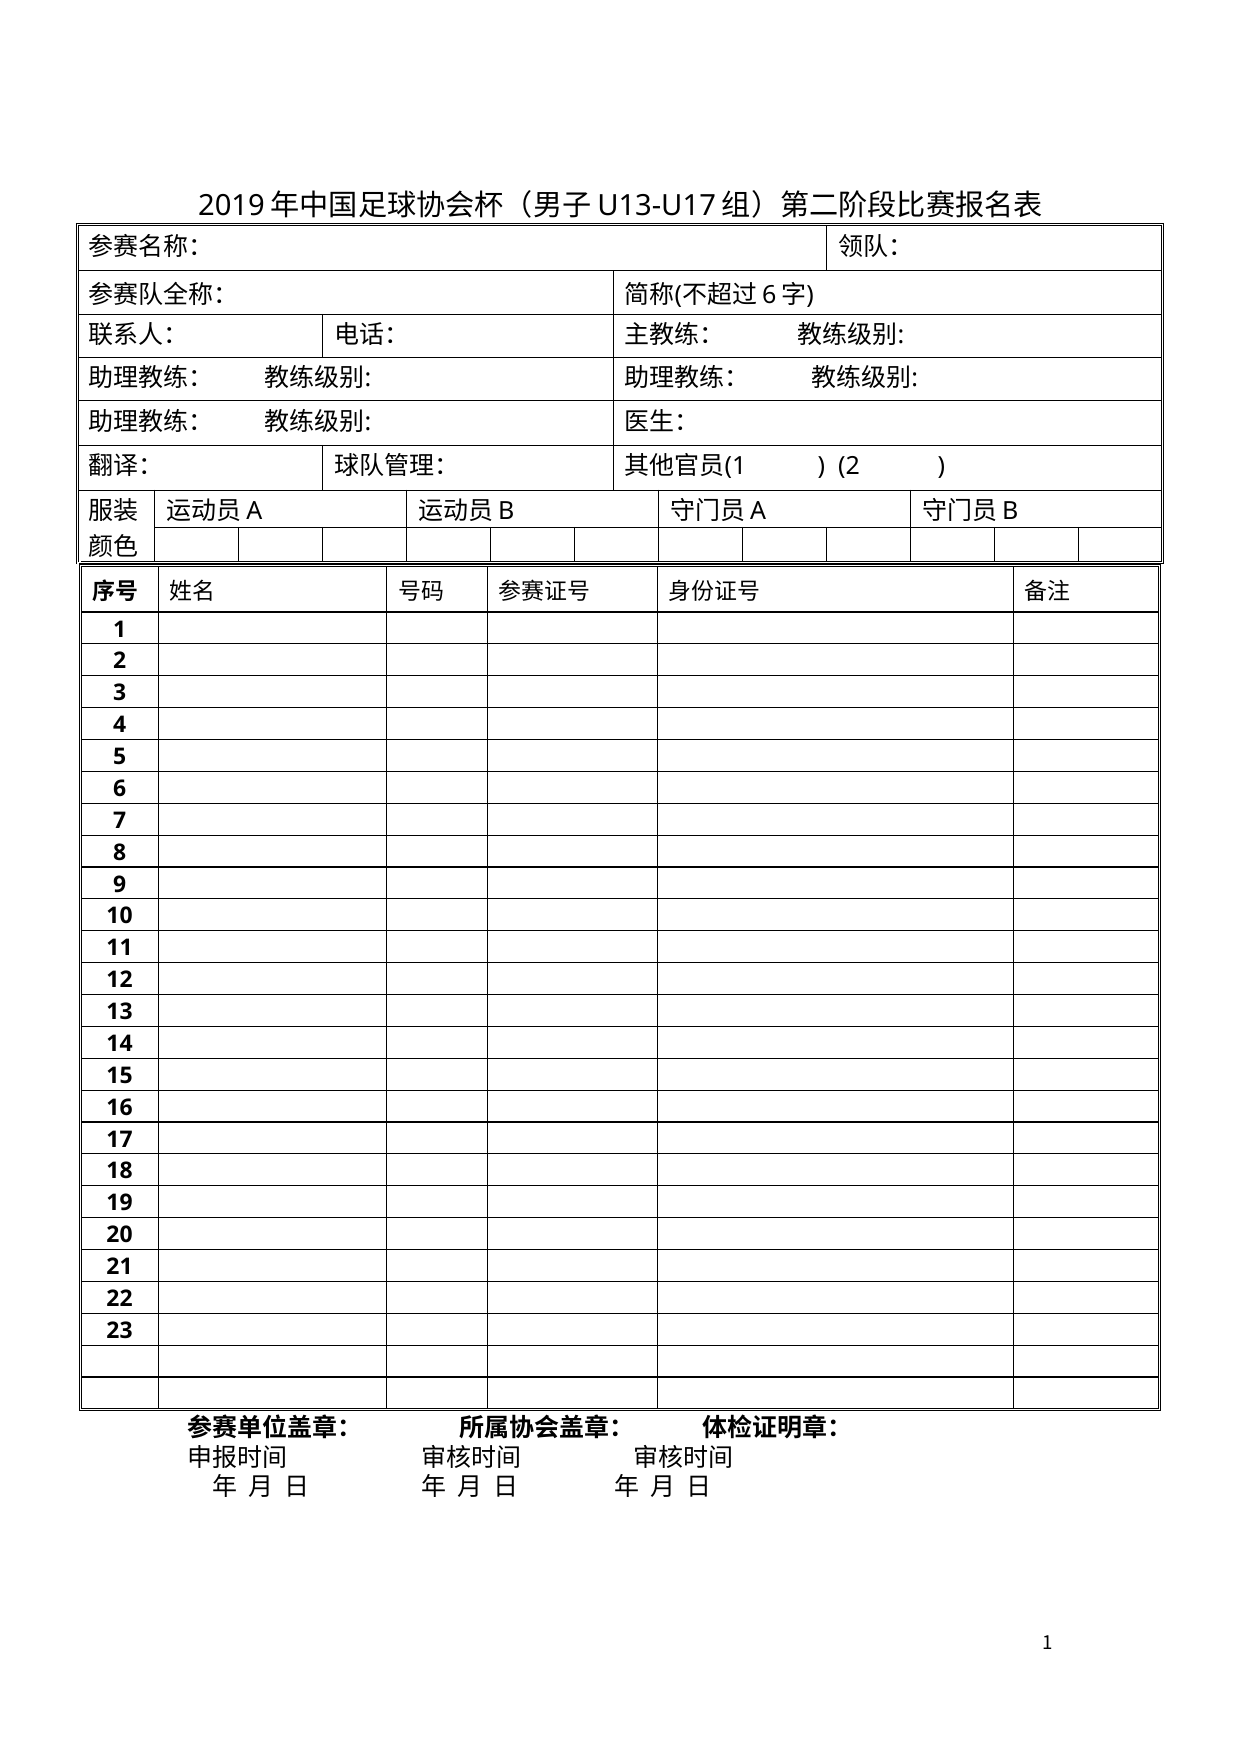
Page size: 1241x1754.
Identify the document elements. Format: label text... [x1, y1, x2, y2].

table_cell [488, 1218, 657, 1249]
table_cell 1 [82, 613, 158, 643]
table_cell [1014, 772, 1158, 803]
table_cell [82, 1378, 158, 1408]
table_cell [1014, 1027, 1158, 1058]
table_cell [387, 708, 487, 739]
table_cell [387, 836, 487, 866]
table_cell [1014, 1154, 1158, 1185]
table_cell [488, 1059, 657, 1089]
table_cell [659, 528, 742, 561]
table_cell 守门员B [911, 491, 1161, 527]
table_cell [159, 613, 386, 643]
table_cell [658, 1154, 1013, 1185]
table_cell [995, 528, 1078, 561]
table_cell [407, 528, 490, 561]
table_cell [1014, 1378, 1158, 1408]
table_cell [387, 995, 487, 1026]
table_cell [488, 868, 657, 898]
table_cell [658, 1250, 1013, 1281]
table_cell [159, 1123, 386, 1153]
table_cell [387, 1027, 487, 1058]
table_cell 23 [82, 1314, 158, 1344]
table_cell [159, 1027, 386, 1058]
table_cell [159, 1186, 386, 1217]
table_cell [658, 1282, 1013, 1313]
table_cell [488, 1091, 657, 1121]
table_cell [159, 836, 386, 866]
table_cell 19 [82, 1186, 158, 1217]
table_cell [1014, 1186, 1158, 1217]
table_cell [488, 1314, 657, 1344]
table_cell 8 [82, 836, 158, 866]
table_cell [387, 740, 487, 771]
table_header 领队： [827, 226, 1161, 270]
table_cell [1014, 1123, 1158, 1153]
table_cell [159, 1346, 386, 1376]
table_cell [658, 1027, 1013, 1058]
text 2019年中国足球协会杯（男子U13-U17组）第二阶段比赛报名表 [187, 185, 1053, 223]
table_cell [488, 995, 657, 1026]
table_cell [387, 868, 487, 898]
table_cell [658, 676, 1013, 707]
table_cell [658, 931, 1013, 962]
text 参赛单位盖章： 所属协会盖章： 体检证明章： [187, 1413, 1053, 1443]
table_cell [488, 644, 657, 675]
table_cell 22 [82, 1282, 158, 1313]
table_cell [488, 1346, 657, 1376]
table_cell [488, 963, 657, 994]
table_cell 12 [82, 963, 158, 994]
table_cell [488, 804, 657, 834]
table_cell [658, 708, 1013, 739]
table_cell [488, 1154, 657, 1185]
table_cell [658, 836, 1013, 866]
table_cell [658, 1123, 1013, 1153]
table_cell [658, 1314, 1013, 1344]
table_cell 助理教练： 教练级别: [79, 358, 613, 400]
table_cell 16 [82, 1091, 158, 1121]
table_cell [1014, 804, 1158, 834]
table_header 备注 [1014, 567, 1158, 611]
table_cell [159, 1314, 386, 1344]
table_cell [1014, 995, 1158, 1026]
table_cell 15 [82, 1059, 158, 1089]
table_cell 2 [82, 644, 158, 675]
table_cell [1014, 1314, 1158, 1344]
table_cell [658, 1346, 1013, 1376]
table_cell 13 [82, 995, 158, 1026]
table_cell [387, 1154, 487, 1185]
table_cell [1014, 963, 1158, 994]
table_cell [488, 772, 657, 803]
table_cell [387, 644, 487, 675]
table_cell 医生： [614, 401, 1161, 445]
table_cell 主教练： 教练级别: [614, 315, 1161, 357]
table_cell [658, 1378, 1013, 1408]
table_cell [575, 528, 658, 561]
table_cell [1014, 644, 1158, 675]
table_cell [1014, 868, 1158, 898]
table_cell [159, 963, 386, 994]
table_cell 运动员A [155, 491, 406, 527]
table_cell [387, 931, 487, 962]
table_cell [743, 528, 826, 561]
table_cell 18 [82, 1154, 158, 1185]
table_cell [1014, 676, 1158, 707]
table_cell [488, 708, 657, 739]
table_cell [488, 613, 657, 643]
table_cell [387, 1123, 487, 1153]
table_cell [159, 644, 386, 675]
table_cell 4 [82, 708, 158, 739]
table_cell [658, 740, 1013, 771]
table_cell [488, 1027, 657, 1058]
table_header 号码 [387, 567, 487, 611]
table_cell 联系人： [79, 315, 322, 357]
table_cell 其他官员(1 ) (2 ) [614, 446, 1161, 489]
table_cell [159, 1378, 386, 1408]
table_cell [488, 740, 657, 771]
table_cell [387, 1282, 487, 1313]
table_cell 5 [82, 740, 158, 771]
table_cell [1014, 931, 1158, 962]
table_cell [1079, 528, 1161, 561]
table_cell [488, 1123, 657, 1153]
table_cell [1014, 1218, 1158, 1249]
table_cell 服装颜色 [79, 491, 154, 561]
table_cell [488, 1282, 657, 1313]
table_cell [658, 1218, 1013, 1249]
table_header 序号 [82, 567, 158, 611]
table_cell [387, 1378, 487, 1408]
table_cell [488, 931, 657, 962]
table_cell [159, 1059, 386, 1089]
table_cell [658, 644, 1013, 675]
table_cell [658, 868, 1013, 898]
table_cell [387, 1218, 487, 1249]
table_cell [1014, 1091, 1158, 1121]
table_cell 助理教练： 教练级别: [614, 358, 1161, 400]
table_cell [387, 1186, 487, 1217]
table_cell 守门员A [659, 491, 910, 527]
table_cell [159, 1154, 386, 1185]
table_cell 11 [82, 931, 158, 962]
table_cell [387, 1314, 487, 1344]
table_cell [159, 740, 386, 771]
table_cell 14 [82, 1027, 158, 1058]
table_cell [658, 1059, 1013, 1089]
table_cell [911, 528, 994, 561]
table_cell [159, 1250, 386, 1281]
table_cell [1014, 708, 1158, 739]
table_cell [488, 1250, 657, 1281]
table_cell [1014, 899, 1158, 930]
table_cell [491, 528, 574, 561]
table_cell [658, 899, 1013, 930]
table_cell 简称(不超过6字) [614, 271, 1161, 314]
table_cell 球队管理： [323, 446, 613, 489]
table_cell [1014, 1282, 1158, 1313]
table_cell [82, 1346, 158, 1376]
table_cell 翻译： [79, 446, 322, 489]
table_cell [488, 1186, 657, 1217]
table_cell 参赛队全称： [79, 271, 613, 314]
table_cell 3 [82, 676, 158, 707]
table_cell 7 [82, 804, 158, 834]
table_cell [658, 995, 1013, 1026]
table_cell 电话： [323, 315, 613, 357]
table_cell [155, 528, 238, 561]
table_cell [387, 1091, 487, 1121]
table_header 身份证号 [658, 567, 1013, 611]
table_cell [1014, 836, 1158, 866]
table_cell [159, 899, 386, 930]
table_cell [658, 613, 1013, 643]
table_cell [1014, 1346, 1158, 1376]
table_cell [387, 613, 487, 643]
table_cell 20 [82, 1218, 158, 1249]
table_cell [1014, 613, 1158, 643]
table_cell 21 [82, 1250, 158, 1281]
table_cell [1014, 1250, 1158, 1281]
table_cell [159, 1091, 386, 1121]
table_cell [658, 804, 1013, 834]
table_cell [658, 1091, 1013, 1121]
table_cell [827, 528, 910, 561]
table_cell [488, 899, 657, 930]
table_cell [159, 1282, 386, 1313]
table_cell [658, 772, 1013, 803]
table_cell 运动员B [407, 491, 658, 527]
table_cell [159, 804, 386, 834]
table_cell [387, 804, 487, 834]
table_cell [159, 708, 386, 739]
table_header 参赛名称： [79, 226, 826, 270]
table_cell [159, 772, 386, 803]
table_cell 9 [82, 868, 158, 898]
table_cell [159, 868, 386, 898]
table_cell [239, 528, 322, 561]
text 年 月 日 年 月 日 年 月 日 [187, 1472, 1053, 1501]
table_cell [658, 1186, 1013, 1217]
table_cell [387, 1250, 487, 1281]
table_cell [159, 995, 386, 1026]
table_cell [387, 676, 487, 707]
table_cell [387, 899, 487, 930]
table_cell [488, 676, 657, 707]
table_cell 6 [82, 772, 158, 803]
table_cell [658, 963, 1013, 994]
table_header 参赛证号 [488, 567, 657, 611]
table_cell [1014, 740, 1158, 771]
table_cell [387, 1346, 487, 1376]
table_cell [159, 1218, 386, 1249]
table_cell 10 [82, 899, 158, 930]
table_cell [488, 1378, 657, 1408]
table_cell [159, 676, 386, 707]
table_cell 助理教练： 教练级别: [79, 401, 613, 445]
text 申报时间 审核时间 审核时间 [187, 1443, 1053, 1472]
table_cell [488, 836, 657, 866]
table_cell [387, 963, 487, 994]
table_cell 17 [82, 1123, 158, 1153]
table_header 姓名 [159, 567, 386, 611]
table_cell [387, 1059, 487, 1089]
table_cell [1014, 1059, 1158, 1089]
table_cell [159, 931, 386, 962]
table_cell [323, 528, 406, 561]
table_cell [387, 772, 487, 803]
